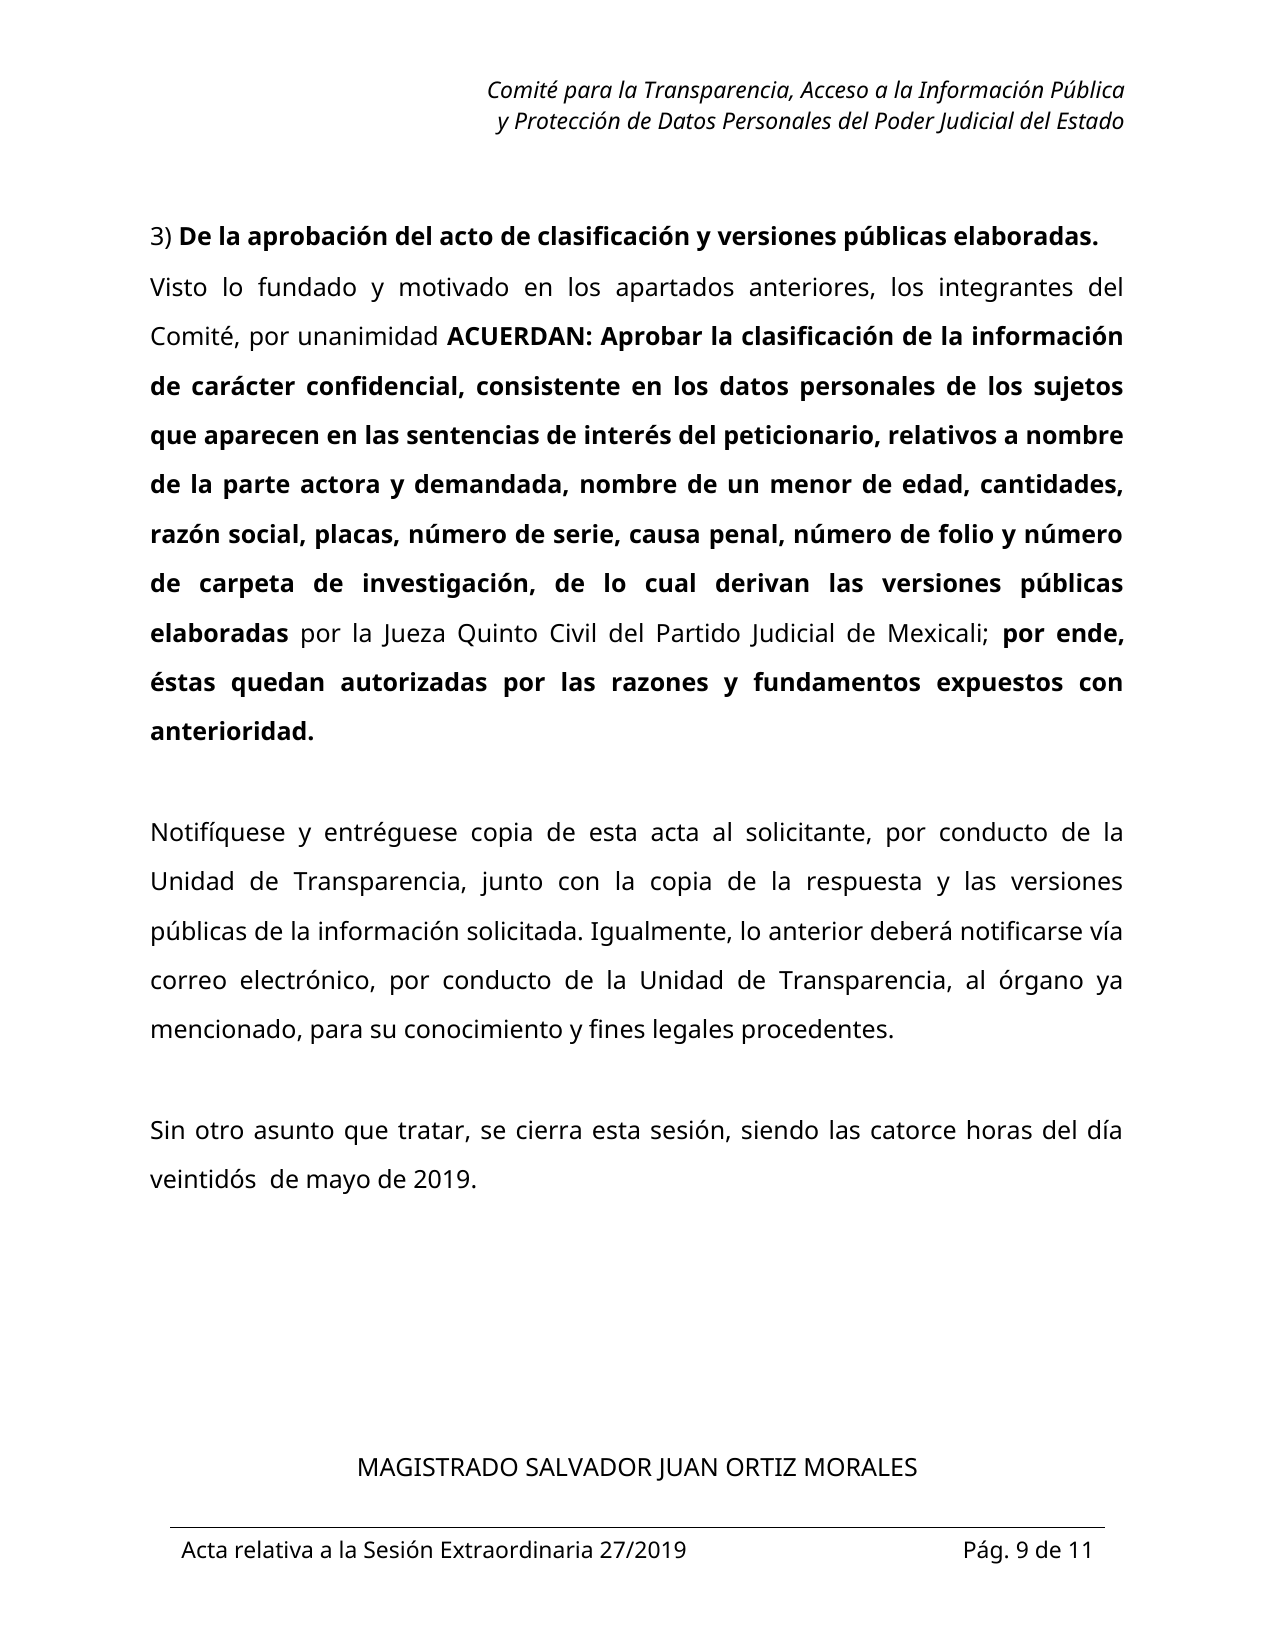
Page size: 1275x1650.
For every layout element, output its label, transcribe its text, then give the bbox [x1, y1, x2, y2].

text MAGISTRADO SALVADOR JUAN ORTIZ MORALES [150, 1449, 1125, 1483]
text Notifíquese y entréguese copia de esta acta al solicitante, por conducto de la Unidad de Transparencia, junto con la copia de la respuesta y las versiones públicas de la información solicitada. Igualmente, lo anterior deberá notificarse vía correo electrónico, por conducto de la Unidad de Transparencia, al órgano ya mencionado, para su conocimiento y fines legales procedentes. [150, 814, 1125, 1046]
text 3) De la aprobación del acto de clasificación y versiones públicas elaboradas. [150, 218, 1125, 253]
text Sin otro asunto que tratar, se cierra esta sesión, siendo las catorce horas del día veintidós de mayo de 2019. [150, 1112, 1125, 1196]
text Visto lo fundado y motivado en los apartados anteriores, los integrantes del Comité, por unanimidad ACUERDAN: Aprobar la clasificación de la información de carácter confidencial, consistente en los datos personales de los sujetos que aparecen en las sentencias de interés del peticionario, relativos a nombre de la parte actora y demandada, nombre de un menor de edad, cantidades, razón social, placas, número de serie, causa penal, número de folio y número de carpeta de investigación, de lo cual derivan las versiones públicas elaboradas por la Jueza Quinto Civil del Partido Judicial de Mexicali; por ende, éstas quedan autorizadas por las razones y fundamentos expuestos con anterioridad. [150, 269, 1125, 748]
